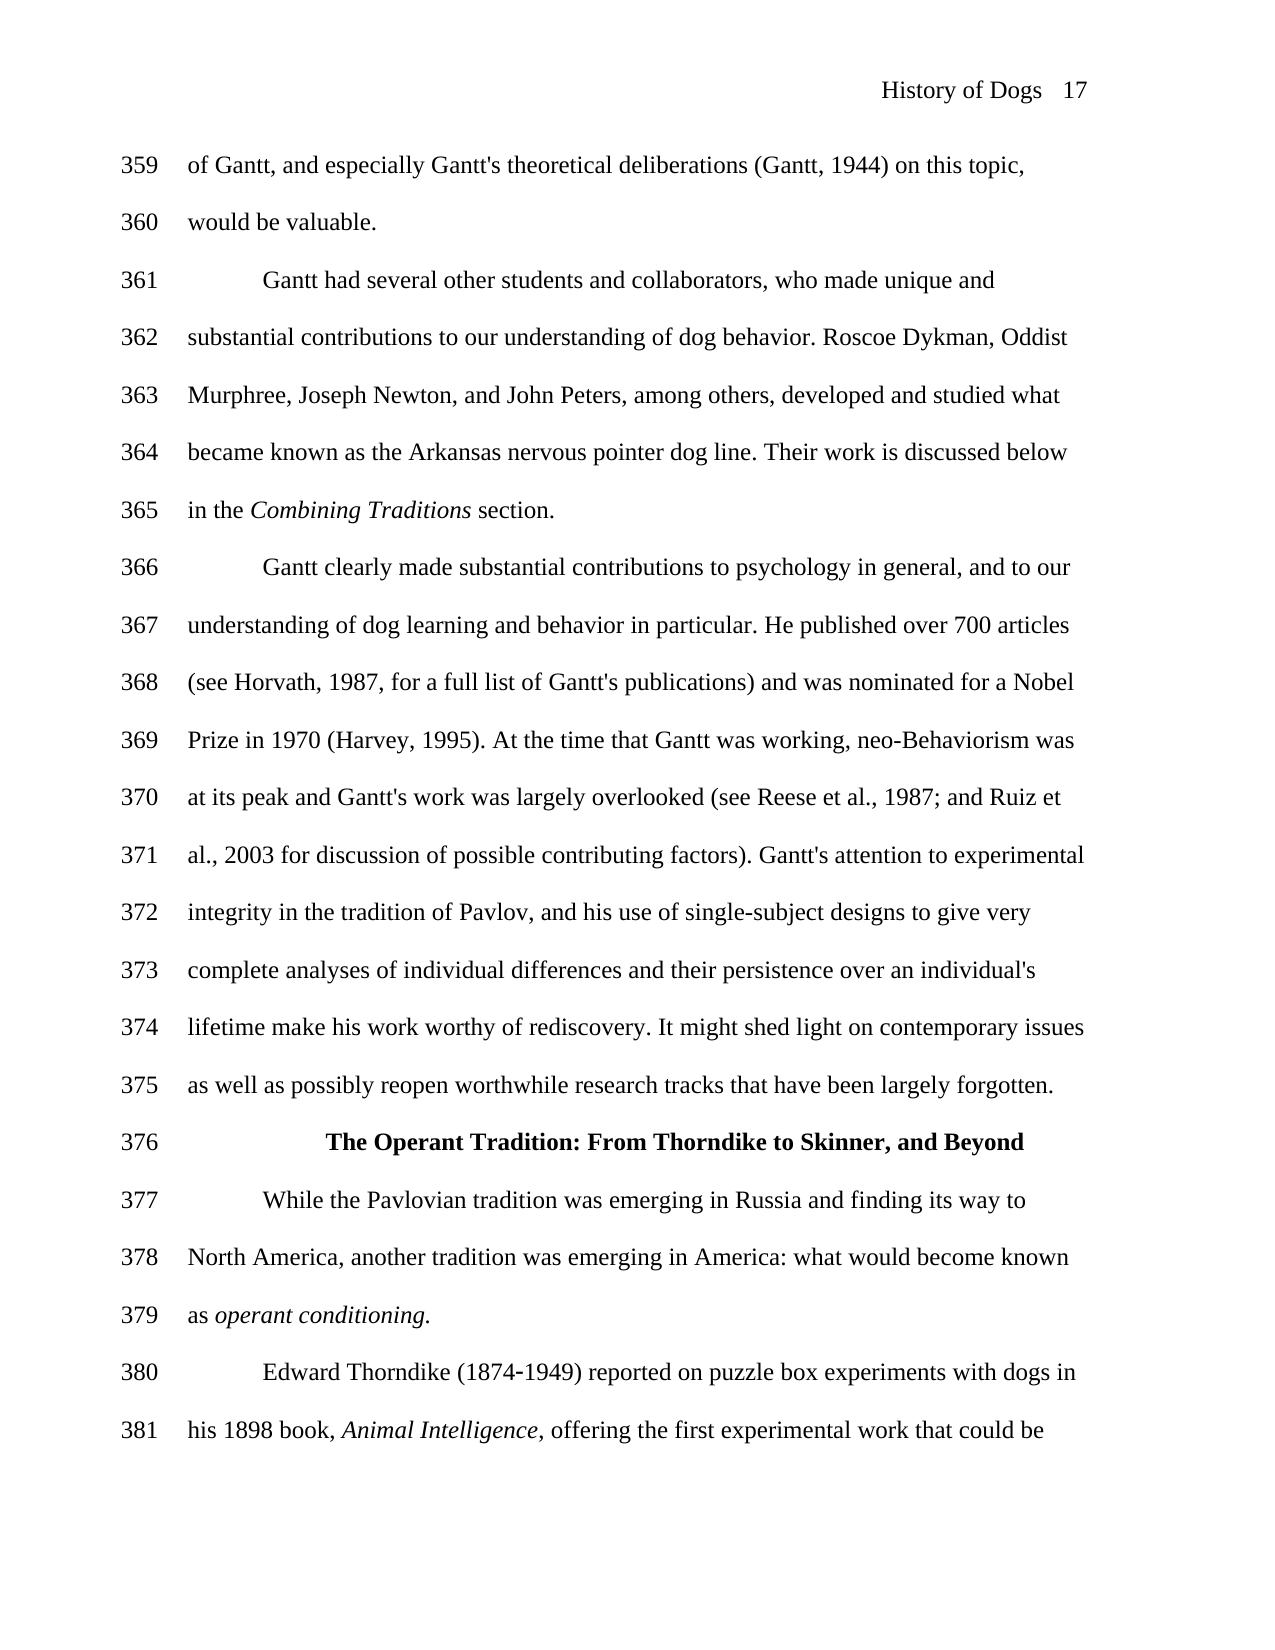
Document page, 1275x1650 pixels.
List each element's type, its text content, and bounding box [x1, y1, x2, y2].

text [187, 150, 1087, 236]
subtitle The Operant Tradition: From Thorndike to Skinner, and Beyond [187, 1127, 1087, 1156]
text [187, 1357, 1087, 1444]
text While the Pavlovian tradition was emerging in Russia and finding its way to North America, another tradition was emerging in America: what would become known as [187, 1185, 1087, 1329]
text Gantt had several other students and collaborators, who made unique and substantial contributions to our understanding of dog behavior. Roscoe Dykman, Oddist Murphree, Joseph Newton, and John Peters, among others, developed and studied what became known as the Arkansas nervous pointer dog line. Their work is discussed below in the Combining Traditions section. [187, 265, 1087, 524]
text Gantt clearly made substantial contributions to psychology in general, and to our understanding of dog learning and behavior in particular. He published over 700 articles (see Horvath, 1987 for a full list of Gantt's publications) and was nominated for a Nobel Prize in 1970 (Harvey, 1995). At the time that Gantt was working, neo-Behaviorism was at its peak and Gantt's work was largely overlooked (see Reese et al., 1987; and Ruiz et al., 2003 for discussion of possible contributing factors). Gantt's attention to experimental integrity in the tradition of Pavlov, and his use of singlesubject to give very complete analyses of individual differences and their persistence over an individual's lifetime make his work worthy of rediscovery. It shed light on contemporary issues as well as possibly reopen worthwhile research tracks that have been largely forgotten. [187, 552, 1087, 1099]
